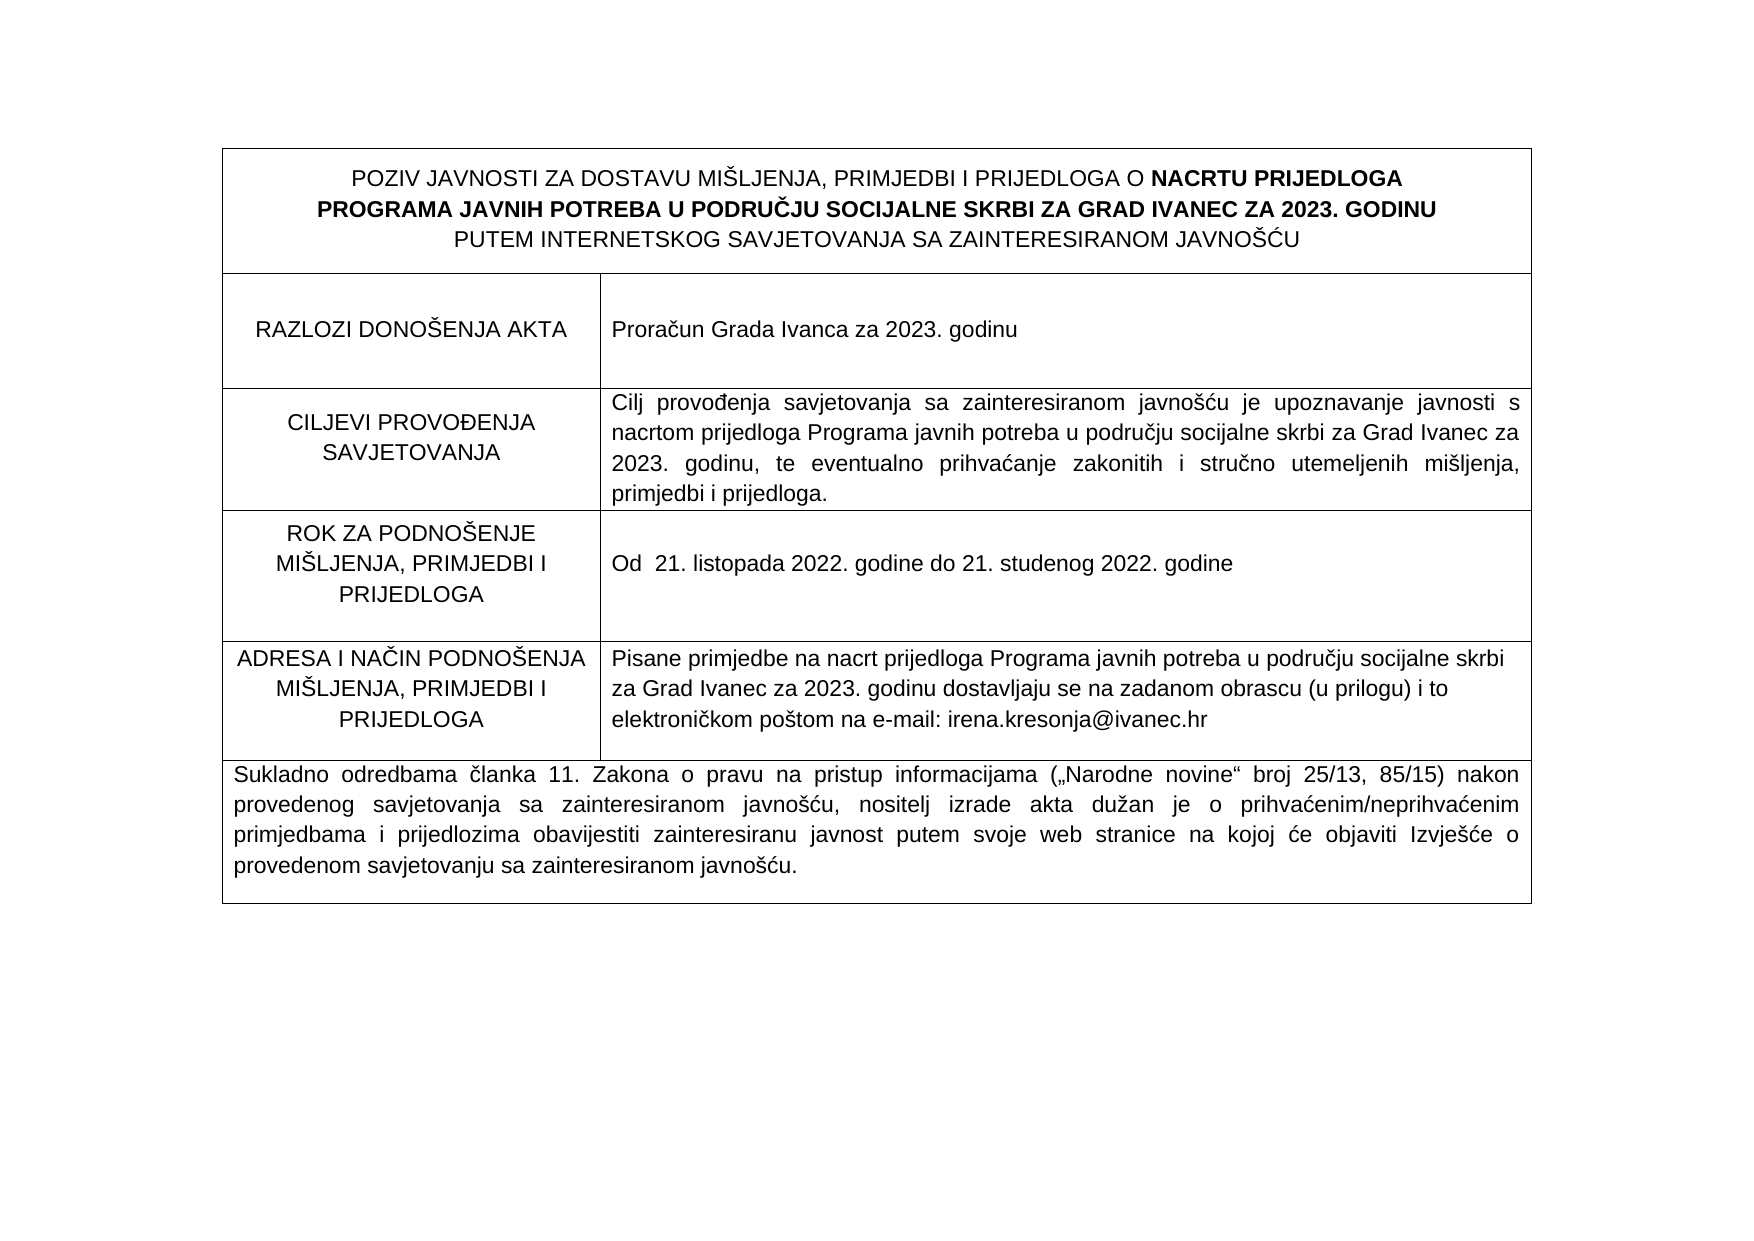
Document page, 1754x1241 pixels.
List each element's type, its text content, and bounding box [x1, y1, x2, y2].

table_cell Od 21. listopada 2022. godine do 21. studenog 2022. godine [601, 511, 1531, 641]
table_cell ROK ZA PODNOŠENJE MIŠLJENJA, PRIMJEDBI I PRIJEDLOGA [223, 511, 600, 641]
table_cell Pisane primjedbe na nacrt prijedloga Programa javnih potreba u području socijalne skrbi za Grad Ivanec za 2023. godinu dostavljaju se na zadanom obrascu (u prilogu) i to elektroničkom poštom na e-mail: irena.kresonja@ivanec.hr [601, 642, 1531, 760]
table_cell CILJEVI PROVOĐENJA SAVJETOVANJA [223, 389, 600, 510]
table_header POZIV JAVNOSTI ZA DOSTAVU MIŠLJENJA, PRIMJEDBI I PRIJEDLOGA O NACRTU PRIJEDLOGA PROGRAMA JAVNIH POTREBA U PODRUČJU SOCIJALNE SKRBI ZA GRAD IVANEC ZA 2023. GODINU PUTEM INTERNETSKOG SAVJETOVANJA SA ZAINTERESIRANOM JAVNOŠĆU [223, 149, 1531, 273]
table_cell ADRESA I NAČIN PODNOŠENJA MIŠLJENJA, PRIMJEDBI I PRIJEDLOGA [223, 642, 600, 760]
table_cell Sukladno odredbama članka 11. Zakona o pravu na pristup informacijama („Narodne novine“ broj 25/13, 85/15) nakon provedenog savjetovanja sa zainteresiranom javnošću, nositelj izrade akta dužan je o prihvaćenim/neprihvaćenim primjedbama i prijedlozima obavijestiti zainteresiranu javnost putem svoje web stranice na kojoj će objaviti Izvješće o provedenom savjetovanju sa zainteresiranom javnošću. [223, 761, 1531, 903]
table_cell RAZLOZI DONOŠENJA AKTA [223, 274, 600, 388]
table_cell Cilj provođenja savjetovanja sa zainteresiranom javnošću je upoznavanje javnosti s nacrtom prijedloga Programa javnih potreba u području socijalne skrbi za Grad Ivanec za 2023. godinu, te eventualno prihvaćanje zakonitih i stručno utemeljenih mišljenja, primjedbi i prijedloga. [601, 389, 1531, 510]
table_cell Proračun Grada Ivanca za 2023. godinu [601, 274, 1531, 388]
